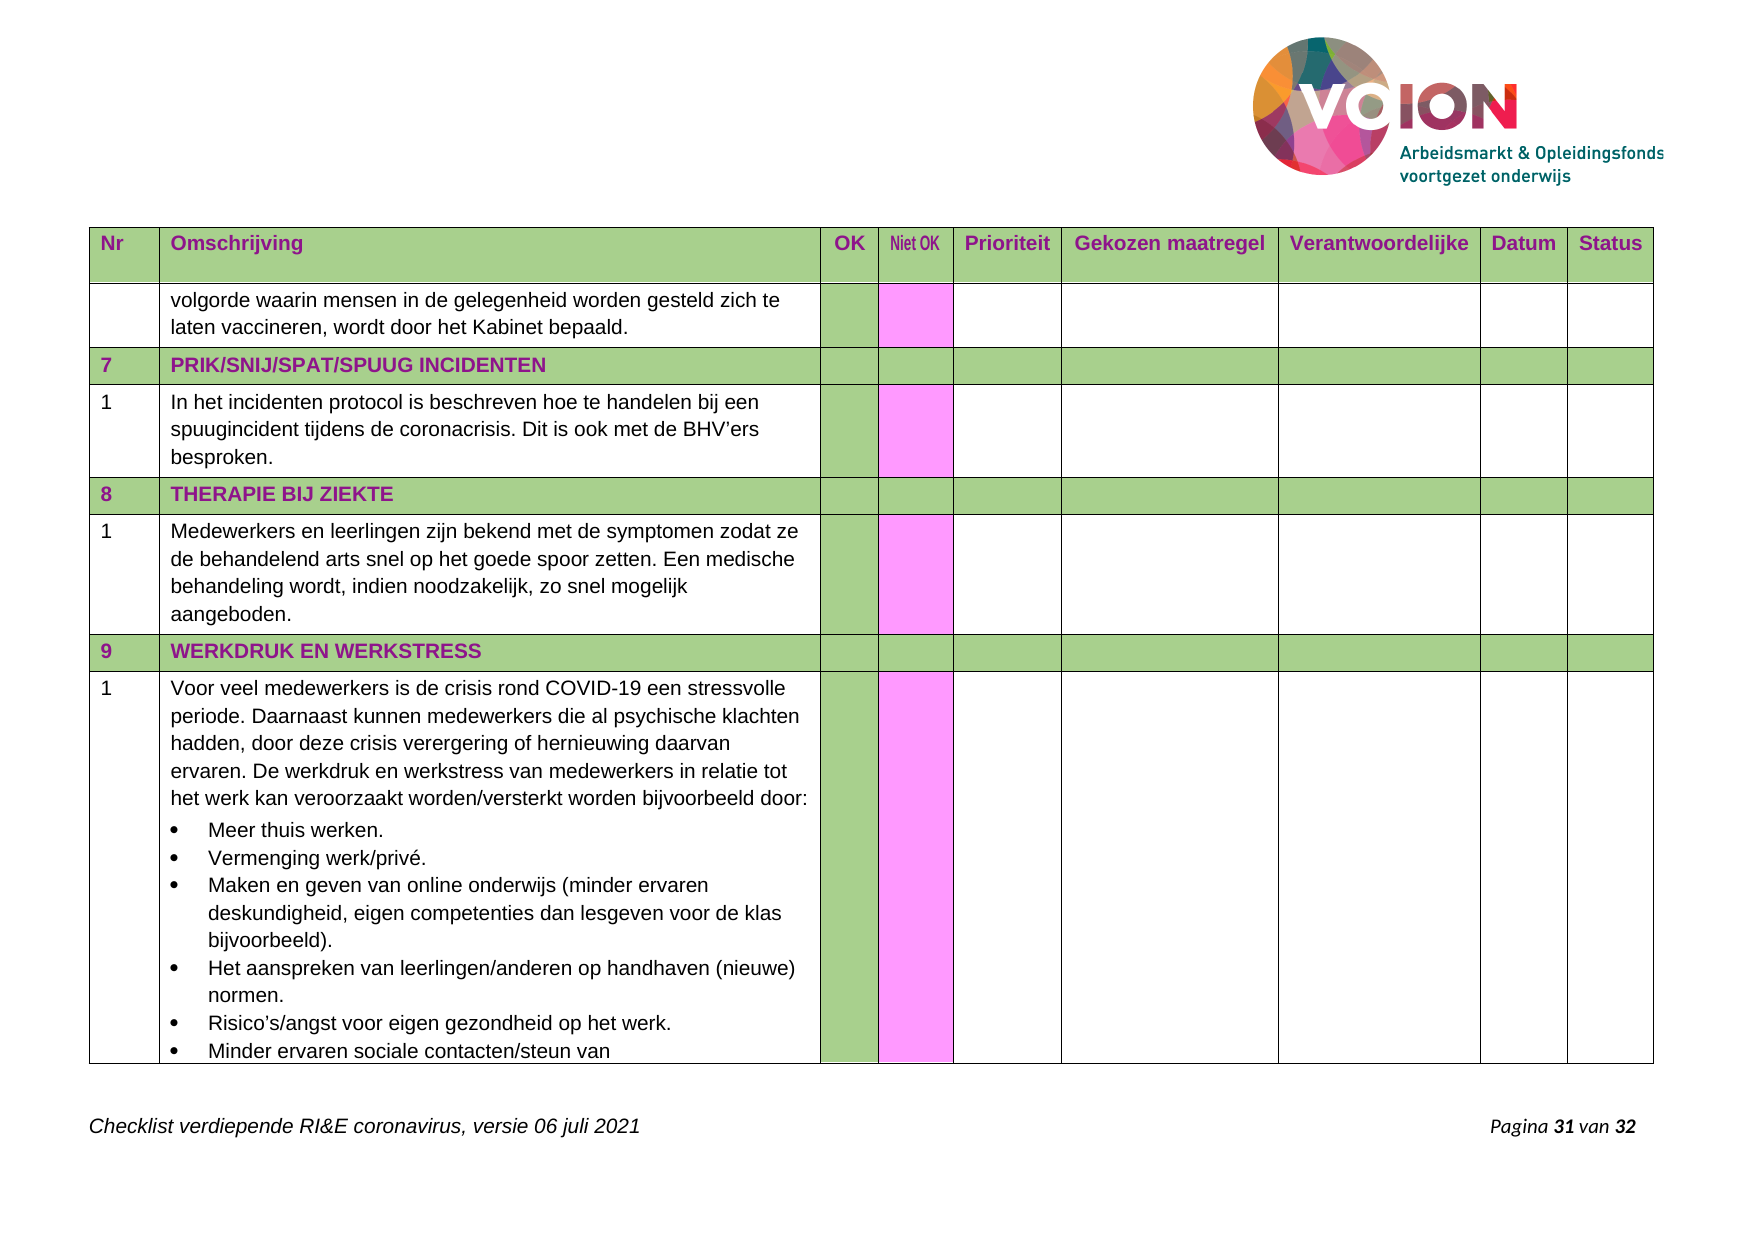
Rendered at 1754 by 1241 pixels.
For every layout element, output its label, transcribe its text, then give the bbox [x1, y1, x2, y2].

table_cell [1568, 385, 1653, 477]
table_header Verantwoordelijke [1279, 228, 1480, 282]
table_header OK [821, 228, 878, 282]
table_cell [1568, 284, 1653, 347]
table_cell [1481, 672, 1567, 1062]
table_cell 8 [90, 478, 159, 514]
table_cell [1062, 478, 1278, 514]
table_cell [1481, 515, 1567, 634]
table_cell [821, 348, 878, 384]
table_cell Medewerkers en leerlingen zijn bekend met de symptomen zodat ze de behandelend arts snel op het goede spoor zetten. Een medische behandeling wordt, indien noodzakelijk, zo snel mogelijk aangeboden. [160, 515, 820, 634]
table_cell [879, 635, 953, 671]
table_header Prioriteit [954, 228, 1061, 282]
table_cell [954, 515, 1061, 634]
table_cell [879, 515, 953, 634]
table_header Nr [90, 228, 159, 282]
table_cell [821, 385, 878, 477]
table_cell [1279, 284, 1480, 347]
table_header Gekozen maatregel [1062, 228, 1278, 282]
table_cell [821, 284, 878, 347]
table_cell [954, 478, 1061, 514]
table_cell [1062, 284, 1278, 347]
table_cell [1279, 478, 1480, 514]
table_cell [821, 672, 878, 1062]
table_cell [1279, 348, 1480, 384]
table_cell [1568, 478, 1653, 514]
table_header Omschrijving [160, 228, 820, 282]
table_cell 1 [90, 672, 159, 1062]
table_cell [879, 348, 953, 384]
table_header Datum [1481, 228, 1567, 282]
table_cell [1062, 635, 1278, 671]
table_cell [879, 478, 953, 514]
table_cell [1062, 348, 1278, 384]
table_cell [1481, 284, 1567, 347]
table_cell [1568, 348, 1653, 384]
table_cell [954, 284, 1061, 347]
picture [1251, 33, 1663, 187]
table_cell [954, 635, 1061, 671]
table_cell WERKDRUK EN WERKSTRESS [160, 635, 820, 671]
table_cell [954, 348, 1061, 384]
table_cell [879, 284, 953, 347]
table_cell [954, 672, 1061, 1062]
table_cell [1062, 385, 1278, 477]
table_cell 1 [90, 515, 159, 634]
table_cell [821, 515, 878, 634]
table_cell [879, 672, 953, 1062]
table_header Niet OK [879, 228, 953, 282]
table_cell [821, 635, 878, 671]
table_cell [821, 478, 878, 514]
table_cell [1062, 515, 1278, 634]
table_cell [1481, 385, 1567, 477]
table_cell [954, 385, 1061, 477]
table_cell [1568, 515, 1653, 634]
table_cell [1481, 635, 1567, 671]
table_cell 1 [90, 284, 159, 347]
table_cell [1568, 672, 1653, 1062]
table_cell 1 [90, 385, 159, 477]
table_cell [879, 385, 953, 477]
table_cell [1279, 635, 1480, 671]
table_cell 9 [90, 635, 159, 671]
table_cell THERAPIE BIJ ZIEKTE [160, 478, 820, 514]
table_header Status [1568, 228, 1653, 282]
table_cell 7 [90, 348, 159, 384]
table_cell [1481, 348, 1567, 384]
table_cell [1568, 635, 1653, 671]
table_cell In het incidenten protocol is beschreven hoe te handelen bij een spuugincident tijdens de coronacrisis. Dit is ook met de BHV’ers besproken. [160, 385, 820, 477]
table_cell [1279, 672, 1480, 1062]
table_cell [1279, 515, 1480, 634]
table_cell [1062, 672, 1278, 1062]
table_cell PRIK/SNIJ/SPAT/SPUUG INCIDENTEN [160, 348, 820, 384]
table_cell [1481, 478, 1567, 514]
table_cell [1279, 385, 1480, 477]
